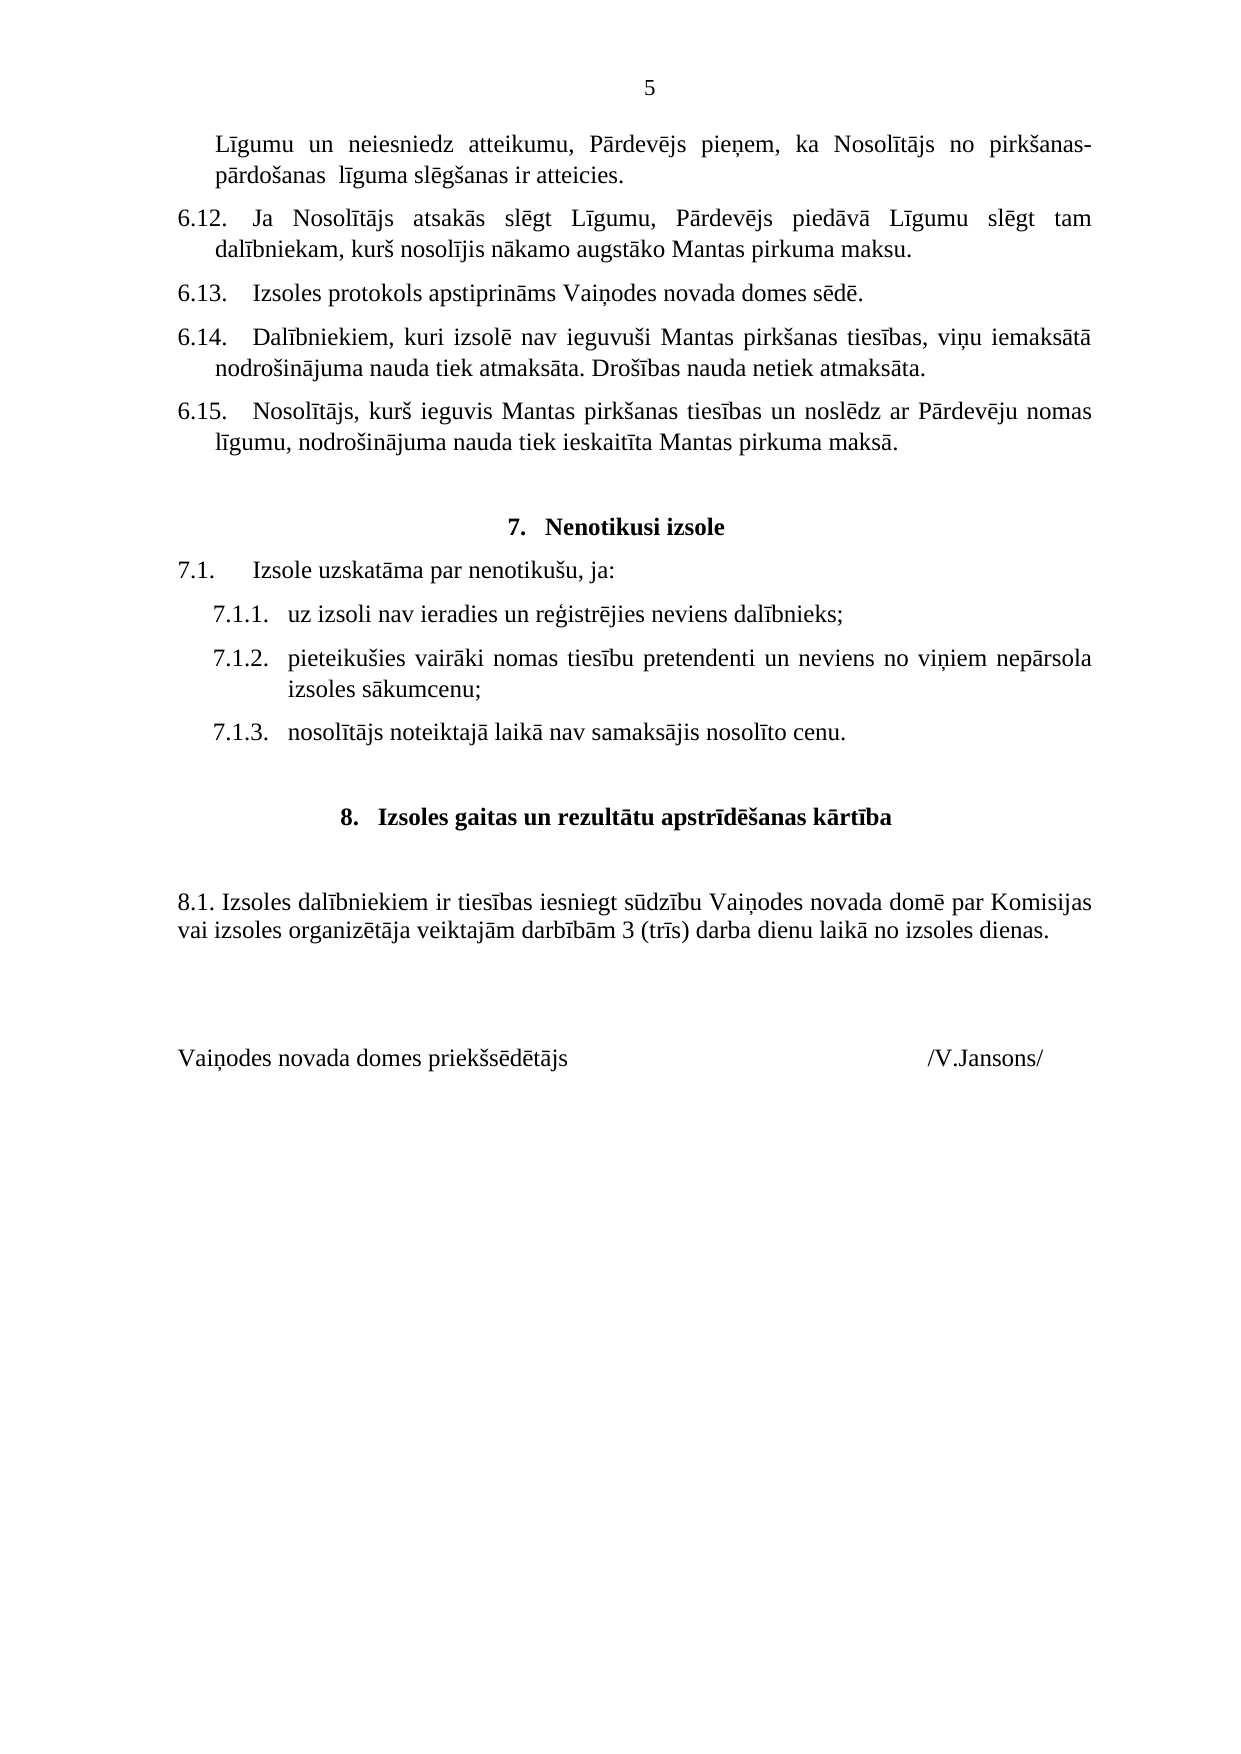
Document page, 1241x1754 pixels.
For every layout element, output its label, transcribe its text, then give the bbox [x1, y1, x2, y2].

list nosolītājs noteiktajā laikā nav samaksājis nosolīto cenu. [213, 717, 1092, 746]
list uz izsoli nav ieradies un reģistrējies neviens dalībnieks; [213, 599, 1092, 628]
list Nenotikusi izsole [140, 512, 1092, 541]
text Vaiņodes novada domes priekšsēdētājs /V.Jansons/ [177, 1043, 1113, 1072]
list Izsole uzskatāma par nenotikušu, ja: [177, 556, 1092, 584]
list Dalībniekiem, kuri izsolē nav ieguvuši Mantas pirkšanas tiesības, viņu iemaksātā nodrošinājuma nauda tiek atmaksāta. Drošības nauda netiek atmaksāta. [177, 322, 1092, 381]
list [177, 129, 1092, 189]
list pieteikušies vairāki nomas tiesību pretendenti un neviens no viņiem nepārsola izsoles sākumcenu; [213, 643, 1092, 702]
list Izsoles gaitas un rezultātu apstrīdēšanas kārtība [140, 802, 1092, 831]
list Nosolītājs, kurš ieguvis Mantas pirkšanas tiesības un noslēdz ar Pārdevēju nomas līgumu, nodrošinājuma nauda tiek ieskaitīta Mantas pirkuma maksā. [177, 396, 1092, 456]
list Ja Nosolītājs atsakās slēgt Līgumu, Pārdevējs piedāvā Līgumu slēgt tam dalībniekam, kurš nosolījis nākamo augstāko Mantas pirkuma maksu. [177, 203, 1092, 263]
list Izsoles protokols apstiprināms Vaiņodes novada domes sēdē. [177, 278, 1092, 307]
text 8.1. Izsoles dalībniekiem ir tiesības iesniegt sūdzību Vaiņodes novada domē par Komisijas vai izsoles organizētāja veiktajām darbībām 3 (trīs) darba dienu laikā no izsoles dienas. [177, 887, 1092, 944]
